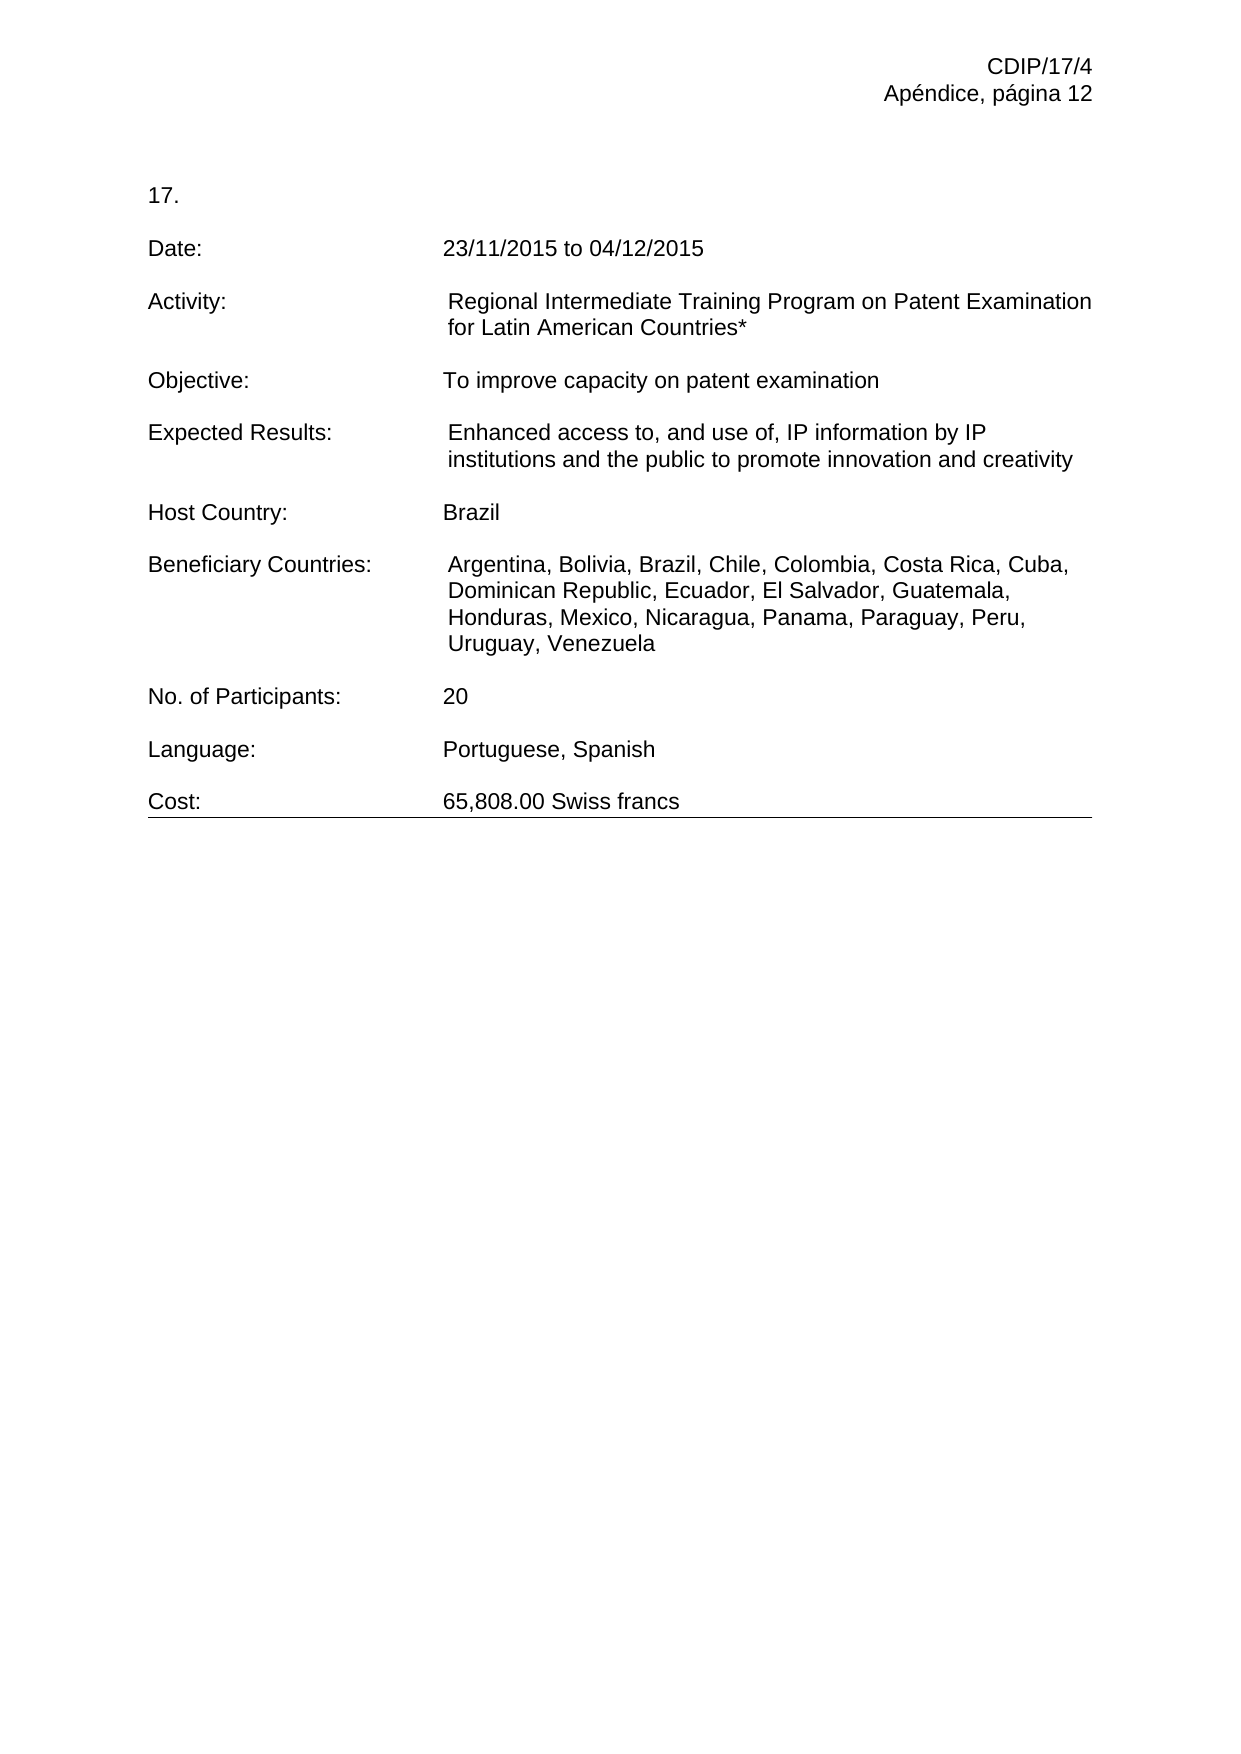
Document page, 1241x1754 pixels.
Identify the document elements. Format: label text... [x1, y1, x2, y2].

text Language: Portuguese, Spanish [148, 736, 1092, 762]
text Expected Results: Enhanced access to, and use of, IP information by IP institutions and the public to promote innovation and creativity [148, 419, 1092, 472]
text Host Country: Brazil [148, 498, 1092, 525]
text Objective: To improve capacity on patent examination [148, 367, 1092, 393]
text No. of Participants: 20 [148, 683, 1092, 709]
text Beneficiary Countries: Argentina, Bolivia, Brazil, Chile, Colombia, Costa Rica, Cuba, Dominican Republic, Ecuador, El Salvador, Guatemala, Honduras, Mexico, Nicaragua, Panama, Paraguay, Peru, Uruguay, Venezuela [148, 551, 1092, 657]
text Cost: 65,808.00 Swiss francs [148, 788, 1092, 817]
text Date: 23/11/2015 to 04/12/2015 [148, 235, 1092, 261]
text Activity: Regional Intermediate Training Program on Patent Examination for Latin American Countries* [148, 288, 1092, 340]
